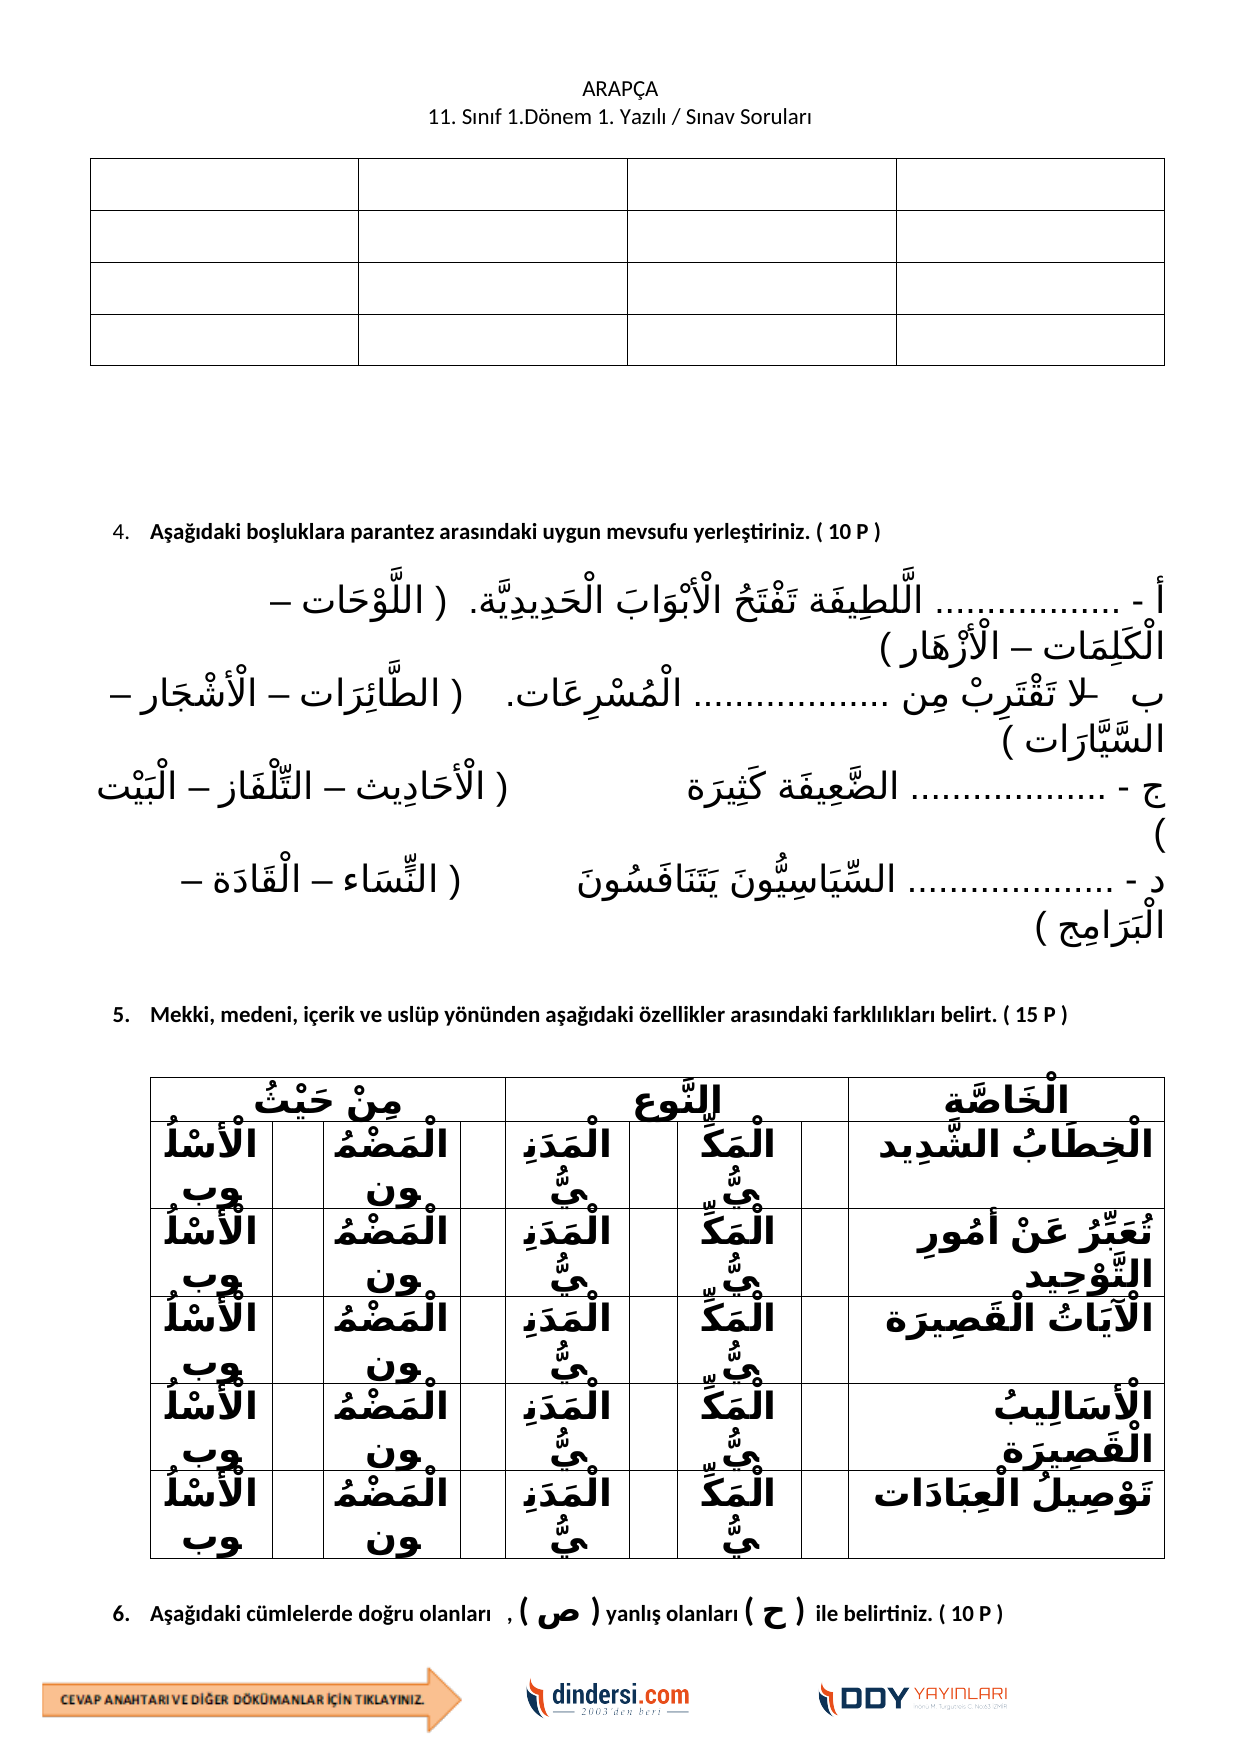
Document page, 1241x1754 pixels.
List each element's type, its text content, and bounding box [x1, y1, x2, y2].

table_cell [802, 1209, 848, 1296]
table_cell [628, 159, 896, 210]
table_cell [359, 315, 627, 365]
table_cell [802, 1384, 848, 1470]
table_cell الْمَضْمُون [324, 1122, 460, 1208]
table_cell [630, 1209, 677, 1296]
table_cell الْمَدَنِيُّ [506, 1122, 629, 1208]
table_cell الْمَدَنِيُّ [506, 1471, 629, 1557]
table_cell [802, 1471, 848, 1557]
table_cell [628, 315, 896, 365]
picture [42, 1665, 468, 1741]
table_cell الْمَكِّيُّ [678, 1122, 801, 1208]
list أ - .................. الَّلطِيفَة تَفْتَحُ الْأبْوَابَ الْحَدِيدِيَّة. ( اللَّوْحَات – الْكَلِمَات – الْأزْهَار ) [150, 578, 1165, 667]
table_cell [897, 263, 1164, 313]
table_cell [359, 159, 627, 210]
list Aşağıdaki boşluklara parantez arasındaki uygun mevsufu yerleştiriniz. ( 10 P ) [112, 517, 1165, 545]
table_cell [461, 1297, 505, 1383]
list Mekki, medeni, içerik ve uslüp yönünden aşağıdaki özellikler arasındaki farklılıkları belirt. ( 15 P ) [112, 1000, 1165, 1028]
table_cell [91, 211, 358, 262]
table_cell [628, 263, 896, 313]
table_header الْخَاصَّة [849, 1078, 1164, 1121]
table_cell [273, 1297, 323, 1383]
table_header النَّوع [506, 1078, 848, 1121]
table_cell الْمَضْمُون [324, 1384, 460, 1470]
table_cell الْمَكِّيُّ [678, 1209, 801, 1296]
table_header مِنْ حَيْثُ [151, 1078, 505, 1121]
table_cell الْمَدَنِيُّ [506, 1297, 629, 1383]
table_cell الْمَضْمُون [324, 1297, 460, 1383]
table_cell الْمَدَنِيُّ [506, 1384, 629, 1470]
picture [818, 1681, 1008, 1718]
table_cell [630, 1471, 677, 1557]
table_cell [897, 159, 1164, 210]
table_cell [802, 1122, 848, 1208]
table_cell الْأسَالِيبُ الْقَصِيرَة [849, 1384, 1164, 1470]
table_cell تُعَبِّرُ عَنْ أمُورِ التَّوْحِيد [849, 1209, 1164, 1296]
table_cell [897, 211, 1164, 262]
table_cell [273, 1384, 323, 1470]
table_cell [461, 1471, 505, 1557]
table_cell [802, 1297, 848, 1383]
table_cell الْمَضْمُون [324, 1209, 460, 1296]
table_cell الْآيَاتُ الْقَصِيرَة [849, 1297, 1164, 1383]
table_cell [461, 1384, 505, 1470]
table_cell [630, 1122, 677, 1208]
picture [526, 1677, 690, 1719]
table_cell الْمَضْمُون [324, 1471, 460, 1557]
list Aşağıdaki cümlelerde doğru olanları , ( ص ) yanlış olanları ( ح ) ile belirtiniz. ( 10 P ) [112, 1589, 1165, 1629]
table_cell [628, 211, 896, 262]
table_cell الْمَكِّيُّ [678, 1471, 801, 1557]
table_cell الْخِطَابُ الشَّدِيد [849, 1122, 1164, 1208]
table_cell الْأسْلُوب [151, 1471, 272, 1557]
table_cell [897, 315, 1164, 365]
table_cell [273, 1122, 323, 1208]
table_cell [273, 1209, 323, 1296]
table_cell [630, 1297, 677, 1383]
list ج - ................... الضَّعِيفَة كَثِيرَة ( الْأحَادِيث – التِّلْفَاز – الْبَيْت ) [90, 764, 1165, 854]
table_cell [91, 159, 358, 210]
list ب – لا تَقْتَرِبْ مِن ................... الْمُسْرِعَات. ( الطَّائِرَات – الْأشْجَار – السَّيَّارَات ) [90, 671, 1165, 761]
table_cell [91, 263, 358, 313]
table_cell الْأسْلُوب [151, 1122, 272, 1208]
table_cell [630, 1384, 677, 1470]
table_cell الْمَدَنِيُّ [506, 1209, 629, 1296]
table_cell الْأسْلُوب [151, 1209, 272, 1296]
table_cell الْمَكِّيُّ [678, 1384, 801, 1470]
list د - .................... السِّيَاسِيُّونَ يَتَنَافَسُونَ ( النٍّسَاء – الْقَادَة – الْبَرَامِج ) [90, 857, 1165, 947]
table_cell [461, 1122, 505, 1208]
table_cell [359, 211, 627, 262]
table_cell [359, 263, 627, 313]
table_cell الْأسْلُوب [151, 1384, 272, 1470]
table_cell تَوْصِيلُ الْعِبَادَات [849, 1471, 1164, 1557]
table_cell [91, 315, 358, 365]
table_cell [461, 1209, 505, 1296]
table_cell [273, 1471, 323, 1557]
table_cell الْمَكِّيُّ [678, 1297, 801, 1383]
table_cell الْأسْلُوب [151, 1297, 272, 1383]
